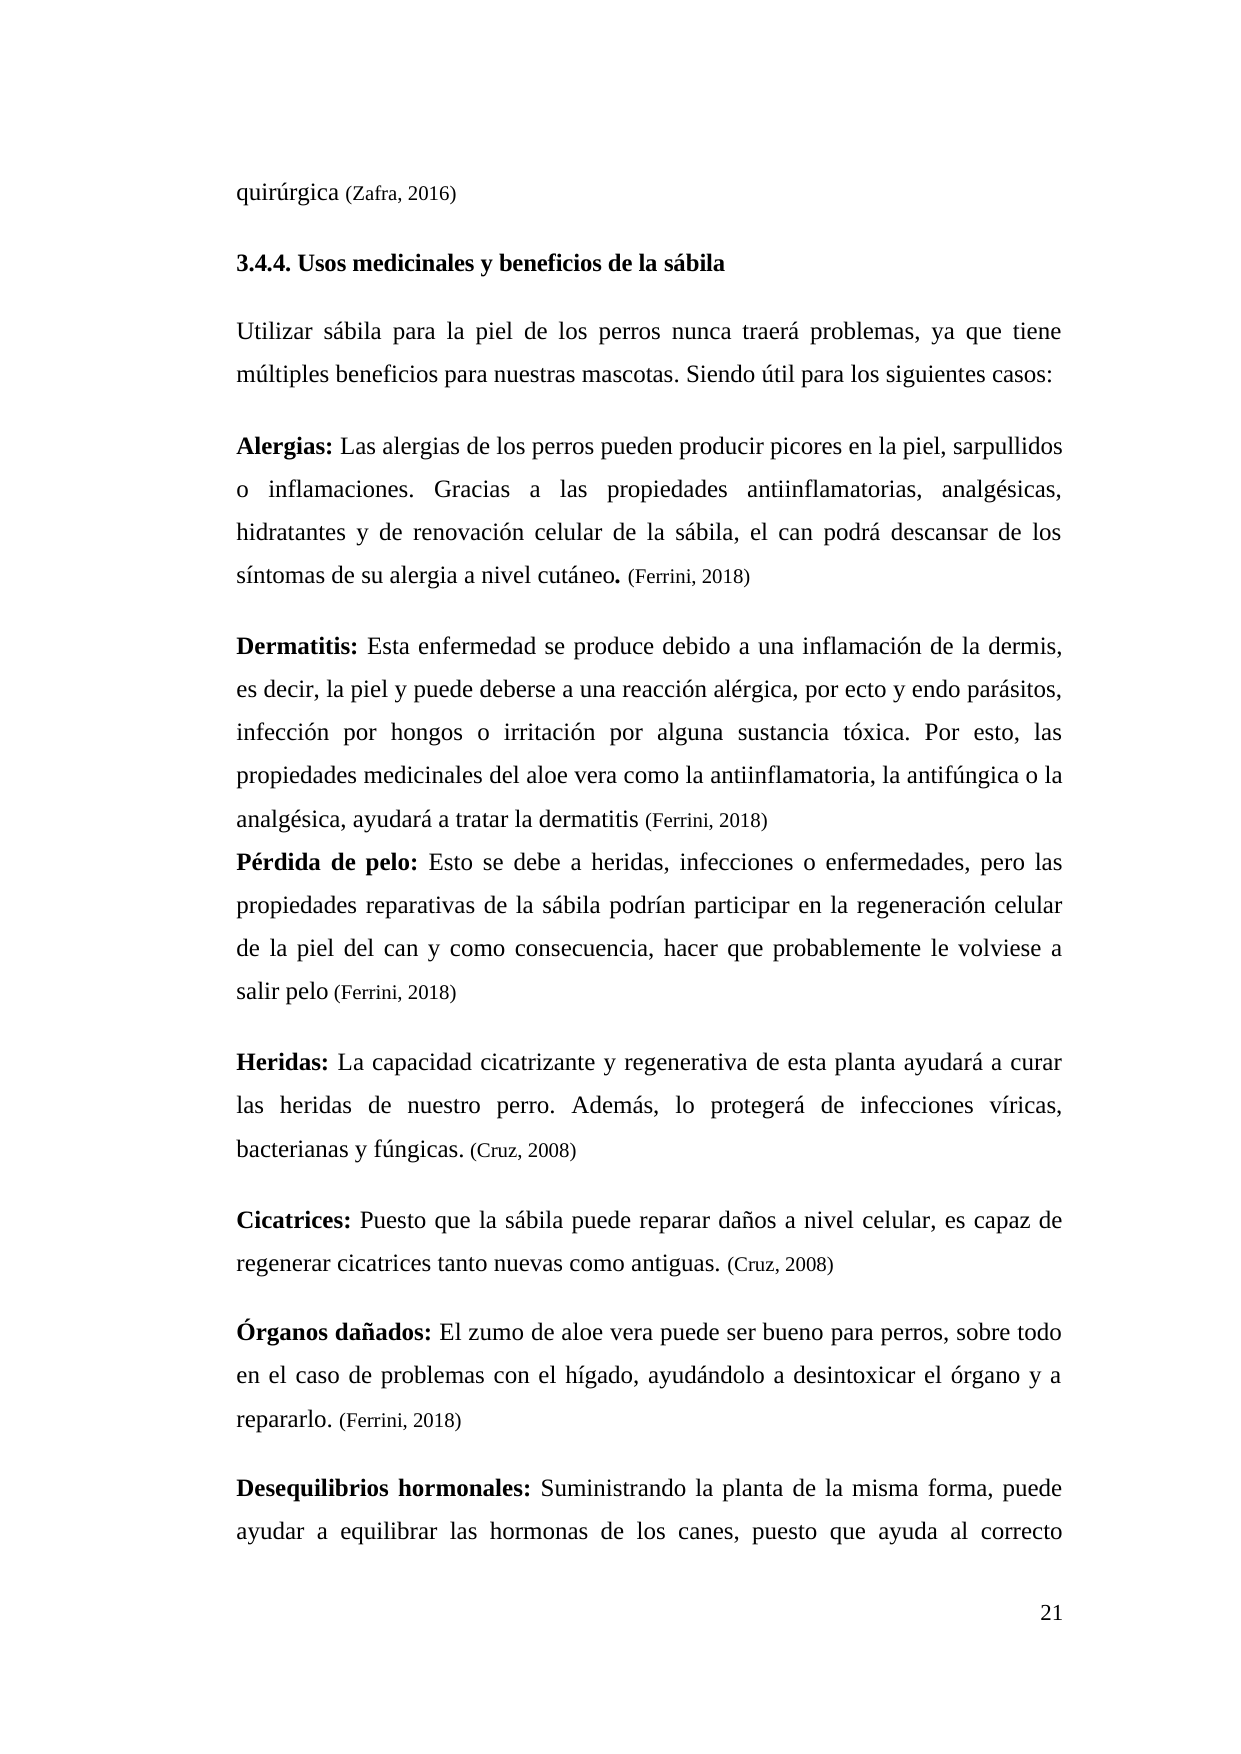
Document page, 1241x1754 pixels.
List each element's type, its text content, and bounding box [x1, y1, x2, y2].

list Alergias: Las alergias de los perros pueden producir picores en la piel, sarpullidos o inflamaciones. Gracias a las propiedades antiinflamatorias, analgésicas, hidratantes y de renovación celular de la sábila, el can podrá descansar de los síntomas de su alergia a nivel cutáneo. [236, 431, 1063, 589]
list Cicatrices: Puesto que la sábila puede reparar daños a nivel celular, es capaz de regenerar cicatrices tanto nuevas como antiguas. [236, 1205, 1063, 1277]
list Dermatitis: Esta enfermedad se produce debido a una inflamación de la dermis, es decir, la piel y puede deberse a una reacción alérgica, por ecto y endo parásitos, infección por hongos o irritación por alguna sustancia tóxica. Por esto, las propiedades medicinales del aloe vera como la antiinflamatoria, la antifúngica o la analgésica, ayudará a tratar la dermatitis [236, 631, 1063, 832]
list Utilizar sábila para la piel de los perros nunca traerá problemas, ya que tiene múltiples beneficios para nuestras mascotas. Siendo útil para los siguientes casos: [236, 316, 1063, 388]
list Heridas: La capacidad cicatrizante y regenerativa de esta planta ayudará a curar las heridas de nuestro perro. Además, lo protegerá de infecciones víricas, bacterianas y fúngicas. [236, 1047, 1063, 1162]
list Órganos dañados: El zumo de aloe vera puede ser bueno para perros, sobre todo en el caso de problemas con el hígado, ayudándolo a desintoxicar el órgano y a repararlo. [236, 1317, 1063, 1432]
list Pérdida de pelo: Esto se debe a heridas, infecciones o enfermedades, pero las propiedades reparativas de la sábila podrían participar en la regeneración celular de la piel del can y como consecuencia, hacer que probablemente le volviese a salir pelo [236, 847, 1063, 1005]
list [236, 1473, 1063, 1545]
subtitle 3.4.4. Usos medicinales y beneficios de la sábila [236, 248, 1063, 277]
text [236, 177, 1063, 206]
